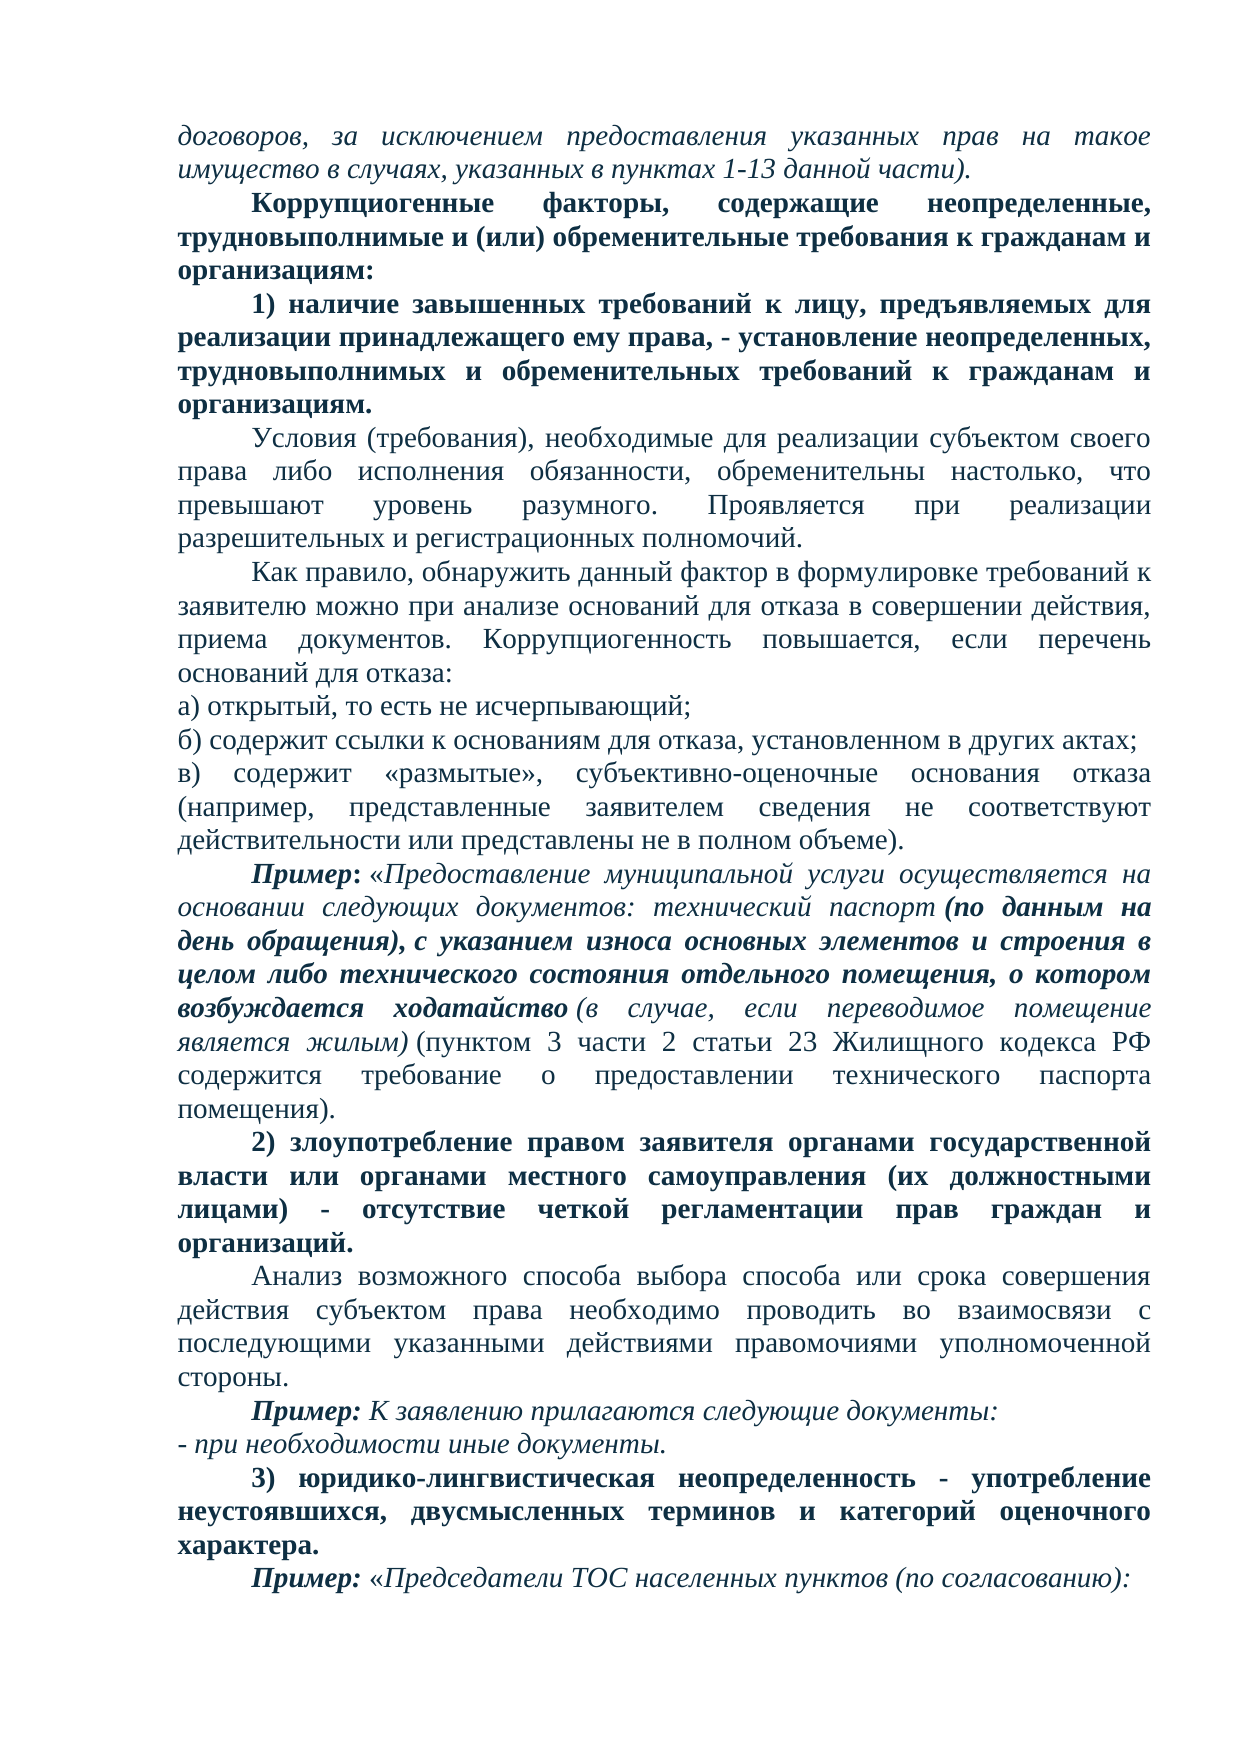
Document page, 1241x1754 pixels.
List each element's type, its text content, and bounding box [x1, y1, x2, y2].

text 2) злоупотребление правом заявителя органами государственной власти или органами местного самоуправления (их должностными лицами) - отсутствие четкой регламентации прав граждан и организаций. [177, 1124, 1152, 1258]
text Анализ возможного способа выбора способа или срока совершения действия субъектом права необходимо проводить во взаимосвязи с последующими указанными действиями правомочиями уполномоченной стороны. [177, 1258, 1152, 1393]
text в) содержит «размытые», субъективно-оценочные основания отказа (например, представленные заявителем сведения не соответствуют действительности или представлены не в полном объеме). [177, 755, 1152, 856]
text Как правило, обнаружить данный фактор в формулировке требований к заявителю можно при анализе оснований для отказа в совершении действия, приема документов. Коррупциогенность повышается, если перечень оснований для отказа: [177, 554, 1152, 688]
text Пример: К заявлению прилагаются следующие документы: [177, 1393, 1152, 1426]
text б) содержит ссылки к основаниям для отказа, установленном в других актах; [177, 722, 1152, 755]
text Условия (требования), необходимые для реализации субъектом своего права либо исполнения обязанности, обременительны настолько, что превышают уровень разумного. Проявляется при реализации разрешительных и регистрационных полномочий. [177, 420, 1152, 554]
text Коррупциогенные факторы, содержащие неопределенные, трудновыполнимые и (или) обременительные требования к гражданам и организациям: [177, 185, 1152, 286]
text 3) юридико-лингвистическая неопределенность - употребление неустоявшихся, двусмысленных терминов и категорий оценочного характера. [177, 1460, 1152, 1560]
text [177, 118, 1152, 185]
text - при необходимости иные документы. [177, 1426, 1152, 1460]
text Пример: «Предоставление муниципальной услуги осуществляется на основании следующих документов: технический паспорт (по данным на день обращения), с указанием износа основных элементов и строения в целом либо технического состояния отдельного помещения, о котором возбуждается ходатайство (в случае, если переводимое помещение является жилым) (пунктом 3 части 2 статьи 23 Жилищного кодекса РФ содержится требование о предоставлении технического паспорта помещения). [177, 856, 1152, 1124]
text а) открытый, то есть не исчерпывающий; [177, 688, 1152, 722]
text Пример: «Председатели ТОС населенных пунктов (по согласованию): [177, 1560, 1152, 1594]
text 1) наличие завышенных требований к лицу, предъявляемых для реализации принадлежащего ему права, - установление неопределенных, трудновыполнимых и обременительных требований к гражданам и организациям. [177, 286, 1152, 420]
